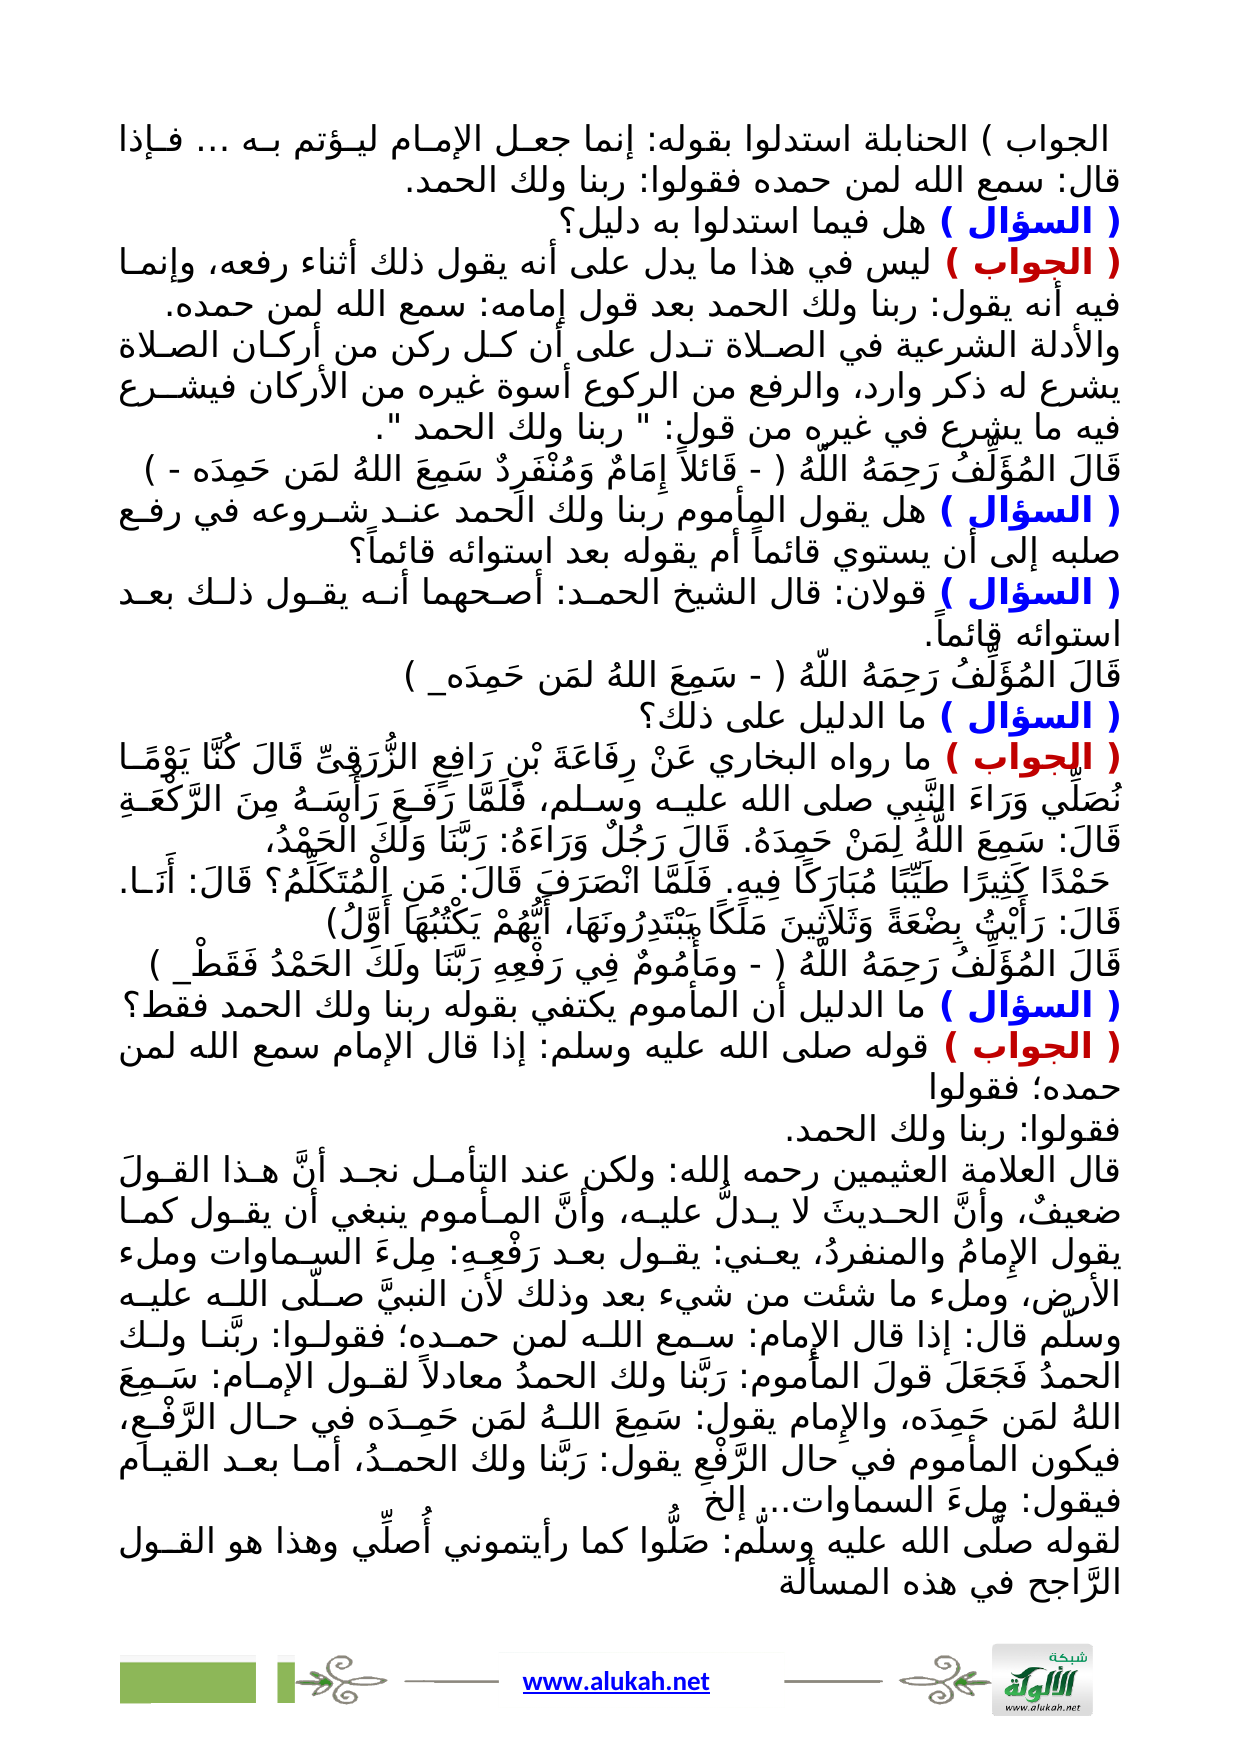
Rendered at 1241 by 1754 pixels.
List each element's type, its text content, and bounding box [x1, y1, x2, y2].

text ( الجواب ) قوله صلى الله عليه وسلم: إذا قال الإمام سمع الله لمن حمده؛ فقولوا [118, 1026, 1122, 1108]
text قَالَ المُؤَلِّفُ رَحِمَهُ اللّهُ ( - سَمِعَ اللهُ لمَن حَمِدَه_ ) [118, 654, 1122, 696]
text ( السؤال ) قولان: قال الشيخ الحمد: أصحهما أنه يقول ذلك بعد استوائه قائماً. [118, 572, 1122, 654]
text ( السؤال ) هل فيما استدلوا به دليل؟ [118, 201, 1122, 242]
text ( الجواب ) ليس في هذا ما يدل على أنه يقول ذلك أثناء رفعه، وإنما فيه أنه يقول: ربنا ولك الحمد بعد قول إمامه: سمع الله لمن حمده. [118, 242, 1122, 324]
text ( السؤال ) ما الدليل أن المأموم يكتفي بقوله ربنا ولك الحمد فقط؟ [118, 984, 1122, 1026]
text حَمْدًا كَثِيرًا طَيِّبًا مُبَارَكًا فِيهِ. فَلَمَّا انْصَرَفَ قَالَ: مَنِ الْمُتَكَلِّمُ؟ قَالَ: أَنَا. قَالَ: رَأَيْتُ بِضْعَةً وَثَلاَثِينَ مَلَكًا يَبْتَدِرُونَهَا، أَيُّهُمْ يَكْتُبُهَا أَوَّلُ) [118, 861, 1122, 943]
text فقولوا: ربنا ولك الحمد. [118, 1108, 1122, 1149]
text والأدلة الشرعية في الصلاة تدل على أن كل ركن من أركان الصلاة يشرع له ذكر وارد، والرفع من الركوع أسوة غيره من الأركان فيشرع فيه ما يشرع في غيره من قول: " ربنا ولك الحمد ". [118, 324, 1122, 448]
picture [118, 1641, 1094, 1723]
text ( الجواب ) ما رواه البخاري عَنْ رِفَاعَةَ بْنِ رَافِعٍ الزُّرَقِىِّ قَالَ كُنَّا يَوْمًا نُصَلِّي وَرَاءَ النَّبِي صلى الله عليه وسلم، فَلَمَّا رَفَعَ رَأْسَهُ مِنَ الرَّكْعَةِ قَالَ: سَمِعَ اللَّهُ لِمَنْ حَمِدَهُ. قَالَ رَجُلٌ وَرَاءَهُ: رَبَّنَا وَلَكَ الْحَمْدُ، [118, 737, 1122, 861]
text ( السؤال ) هل يقول المأموم ربنا ولك الحمد عند شروعه في رفع صلبه إلى أن يستوي قائماً أم يقوله بعد استوائه قائماً؟ [118, 489, 1122, 572]
text قَالَ المُؤَلِّفُ رَحِمَهُ اللّهُ ( - قَائلاً إِمَامٌ وَمُنْفَرِدٌ سَمِعَ اللهُ لمَن حَمِدَه - ) [118, 448, 1122, 489]
text لقوله صلّى الله عليه وسلّم: صَلُّوا كما رأيتموني أُصلِّي وهذا هو القول الرَّاجح في هذه المسألة [118, 1521, 1122, 1603]
text قَالَ المُؤَلِّفُ رَحِمَهُ اللّهُ ( - ومَأْمُومٌ فِي رَفْعِهِ رَبَّنَا ولَكَ الحَمْدُ فَقَطْ_ ) [118, 943, 1122, 984]
text ( السؤال ) ما الدليل على ذلك؟ [118, 696, 1122, 737]
text الجواب ) الحنابلة استدلوا بقوله: إنما جعل الإمام ليؤتم به … فإذا قال: سمع الله لمن حمده فقولوا: ربنا ولك الحمد. [118, 118, 1122, 201]
text قال العلامة العثيمين رحمه الله: ولكن عند التأمل نجد أنَّ هذا القولَ ضعيفٌ، وأنَّ الحديثَ لا يدلُّ عليه، وأنَّ المأموم ينبغي أن يقول كما يقول الإِمامُ والمنفردُ، يعني: يقول بعد رَفْعِهِ: مِلءَ السماوات وملء الأرض، وملء ما شئت من شيء بعد وذلك لأن النبيَّ صلّى الله عليه وسلّم قال: إذا قال الإِمام: سمع الله لمن حمده؛ فقولوا: ربَّنا ولك الحمدُ فَجَعَلَ قولَ المأموم: رَبَّنا ولك الحمدُ معادلاً لقول الإمام: سَمِعَ اللهُ لمَن حَمِدَه، والإِمام يقول: سَمِعَ اللهُ لمَن حَمِدَه في حال الرَّفْعِ، فيكون المأموم في حال الرَّفْعِ يقول: رَبَّنا ولك الحمدُ، أما بعد القيام فيقول: مِلءَ السماوات... إلخ [118, 1149, 1122, 1521]
